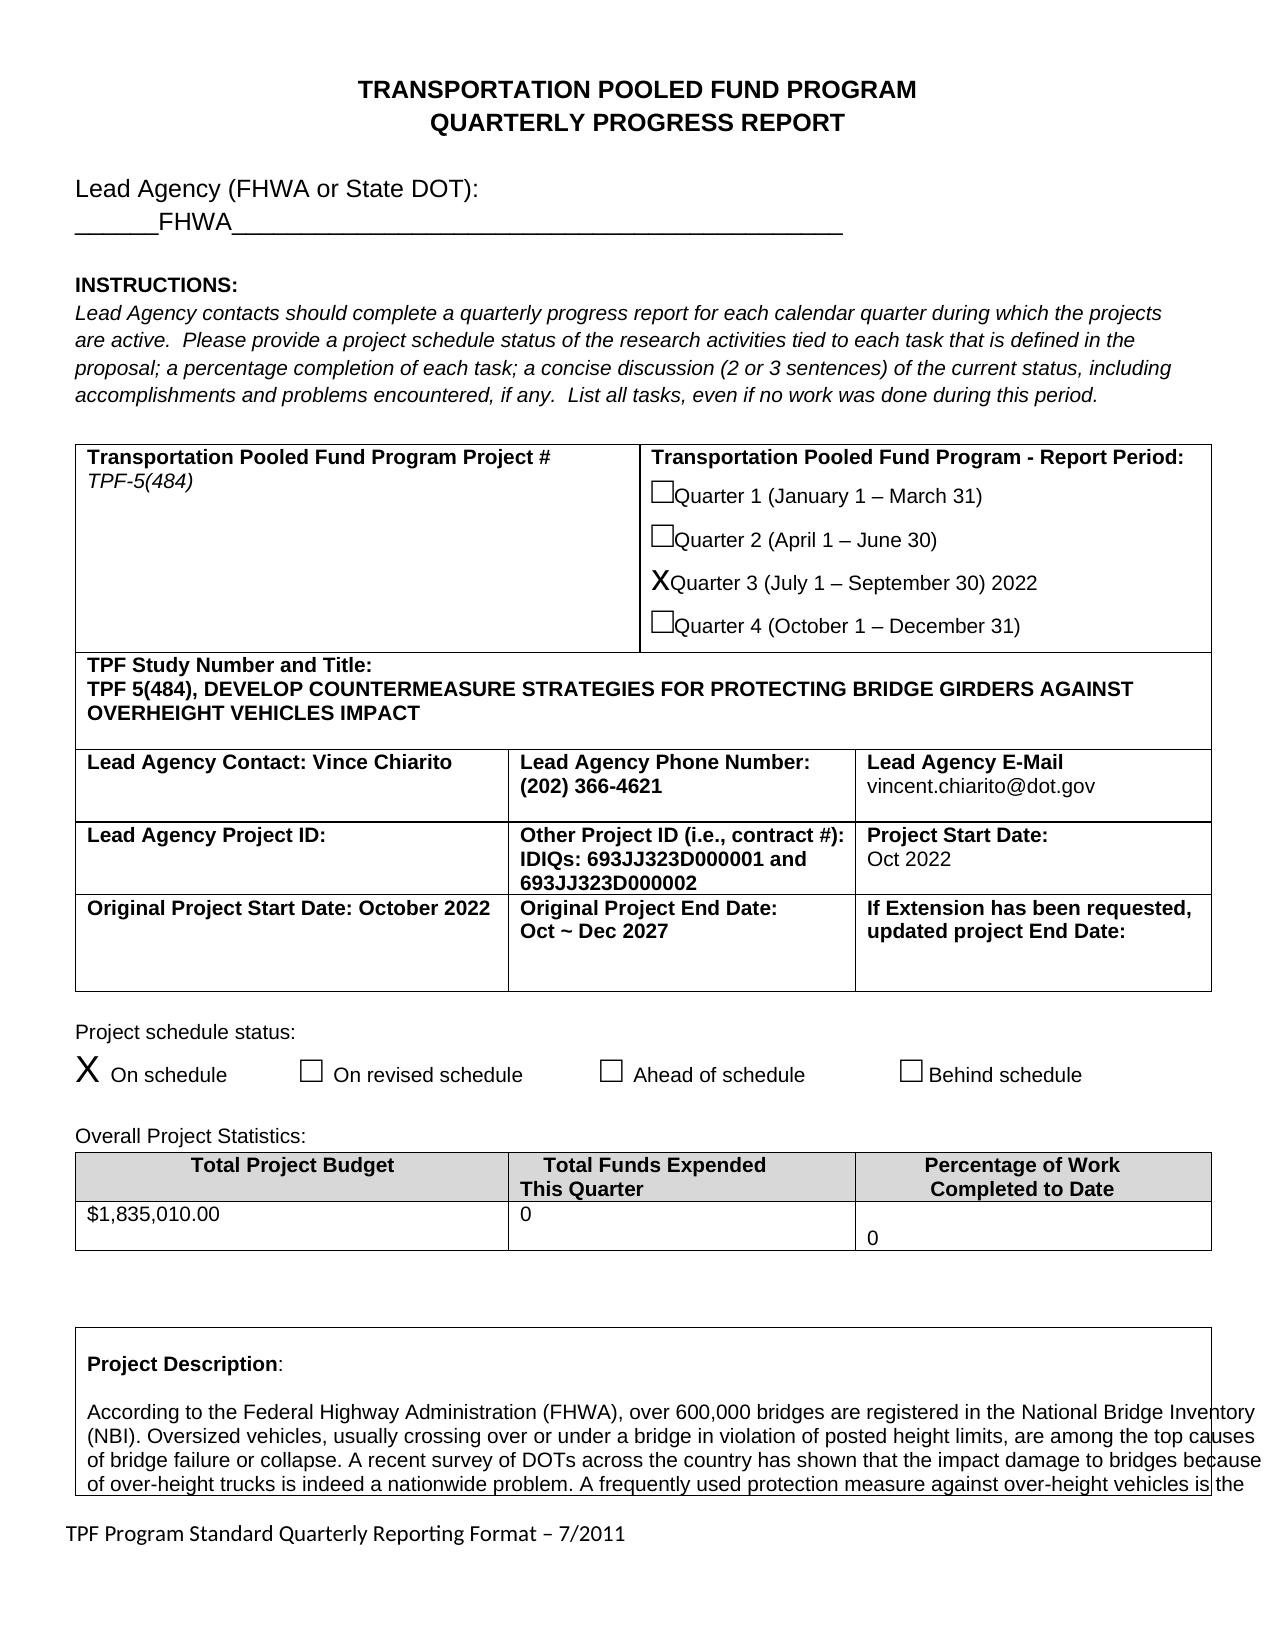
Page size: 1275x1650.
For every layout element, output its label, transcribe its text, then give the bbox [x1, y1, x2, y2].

table_cell Lead Agency E-Mail vincent.chiarito@dot.gov [856, 750, 1211, 821]
table_header Transportation Pooled Fund Program Project # TPF-5(484) [76, 445, 639, 652]
text QUARTERLY PROGRESS REPORT [150, 108, 1125, 137]
text TRANSPORTATION POOLED FUND PROGRAM [150, 75, 1125, 104]
text Lead Agency contacts should complete a quarterly progress report for each calendar quarter during which the projects are active. Please provide a project schedule status of the research activities tied to each task that is defined in the proposal; a percentage completion of each task; a concise discussion (2 or 3 sentences) of the current status, including accomplishments and problems encountered, if any. List all tasks, even if no work was done during this period. [75, 301, 1200, 407]
table_header Total Funds Expended This Quarter [509, 1153, 855, 1201]
table_cell Other Project ID (i.e., contract #): IDIQs: 693JJ323D000001 and 693JJ323D000002 [509, 823, 855, 894]
table_cell TPF Study Number and Title: TPF 5(484), DEVELOP COUNTERMEASURE STRATEGIES FOR PROTECTING BRIDGE GIRDERS AGAINST OVERHEIGHT VEHICLES IMPACT [76, 653, 1211, 748]
text X On schedule □ On revised schedule □ Ahead of schedule □ Behind schedule [75, 1047, 1200, 1090]
table_cell Project Start Date: Oct 2022 [856, 823, 1211, 894]
table_cell Original Project End Date: Oct ~ Dec 2027 [509, 895, 855, 991]
text INSTRUCTIONS: [75, 273, 1200, 297]
table_cell $1,835,010.00 [76, 1202, 508, 1250]
text Project schedule status: [75, 1020, 1200, 1044]
table_cell Lead Agency Contact: Vince Chiarito [76, 750, 508, 821]
table_cell If Extension has been requested, updated project End Date: [856, 895, 1211, 991]
table_header Transportation Pooled Fund Program - Report Period: □Quarter 1 (January 1 – March 31) □Quarter 2 (April 1 – June 30) xQuarter 3 (July 1 – September 30) 2022 □Quarter 4 (October 1 – December 31) [641, 445, 1211, 652]
text Lead Agency (FHWA or State DOT): ______FHWA____________________________________________ [75, 174, 1200, 236]
table_cell 0 [509, 1202, 855, 1250]
table_cell Original Project Start Date: October 2022 [76, 895, 508, 991]
table_header Percentage of Work Completed to Date [856, 1153, 1211, 1201]
table_cell Lead Agency Phone Number: (202) 366-4621 [509, 750, 855, 821]
text Overall Project Statistics: [75, 1124, 1200, 1148]
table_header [76, 1328, 1211, 1495]
table_cell 0 [856, 1202, 1211, 1250]
table_cell Lead Agency Project ID: [76, 823, 508, 894]
table_header Total Project Budget [76, 1153, 508, 1201]
